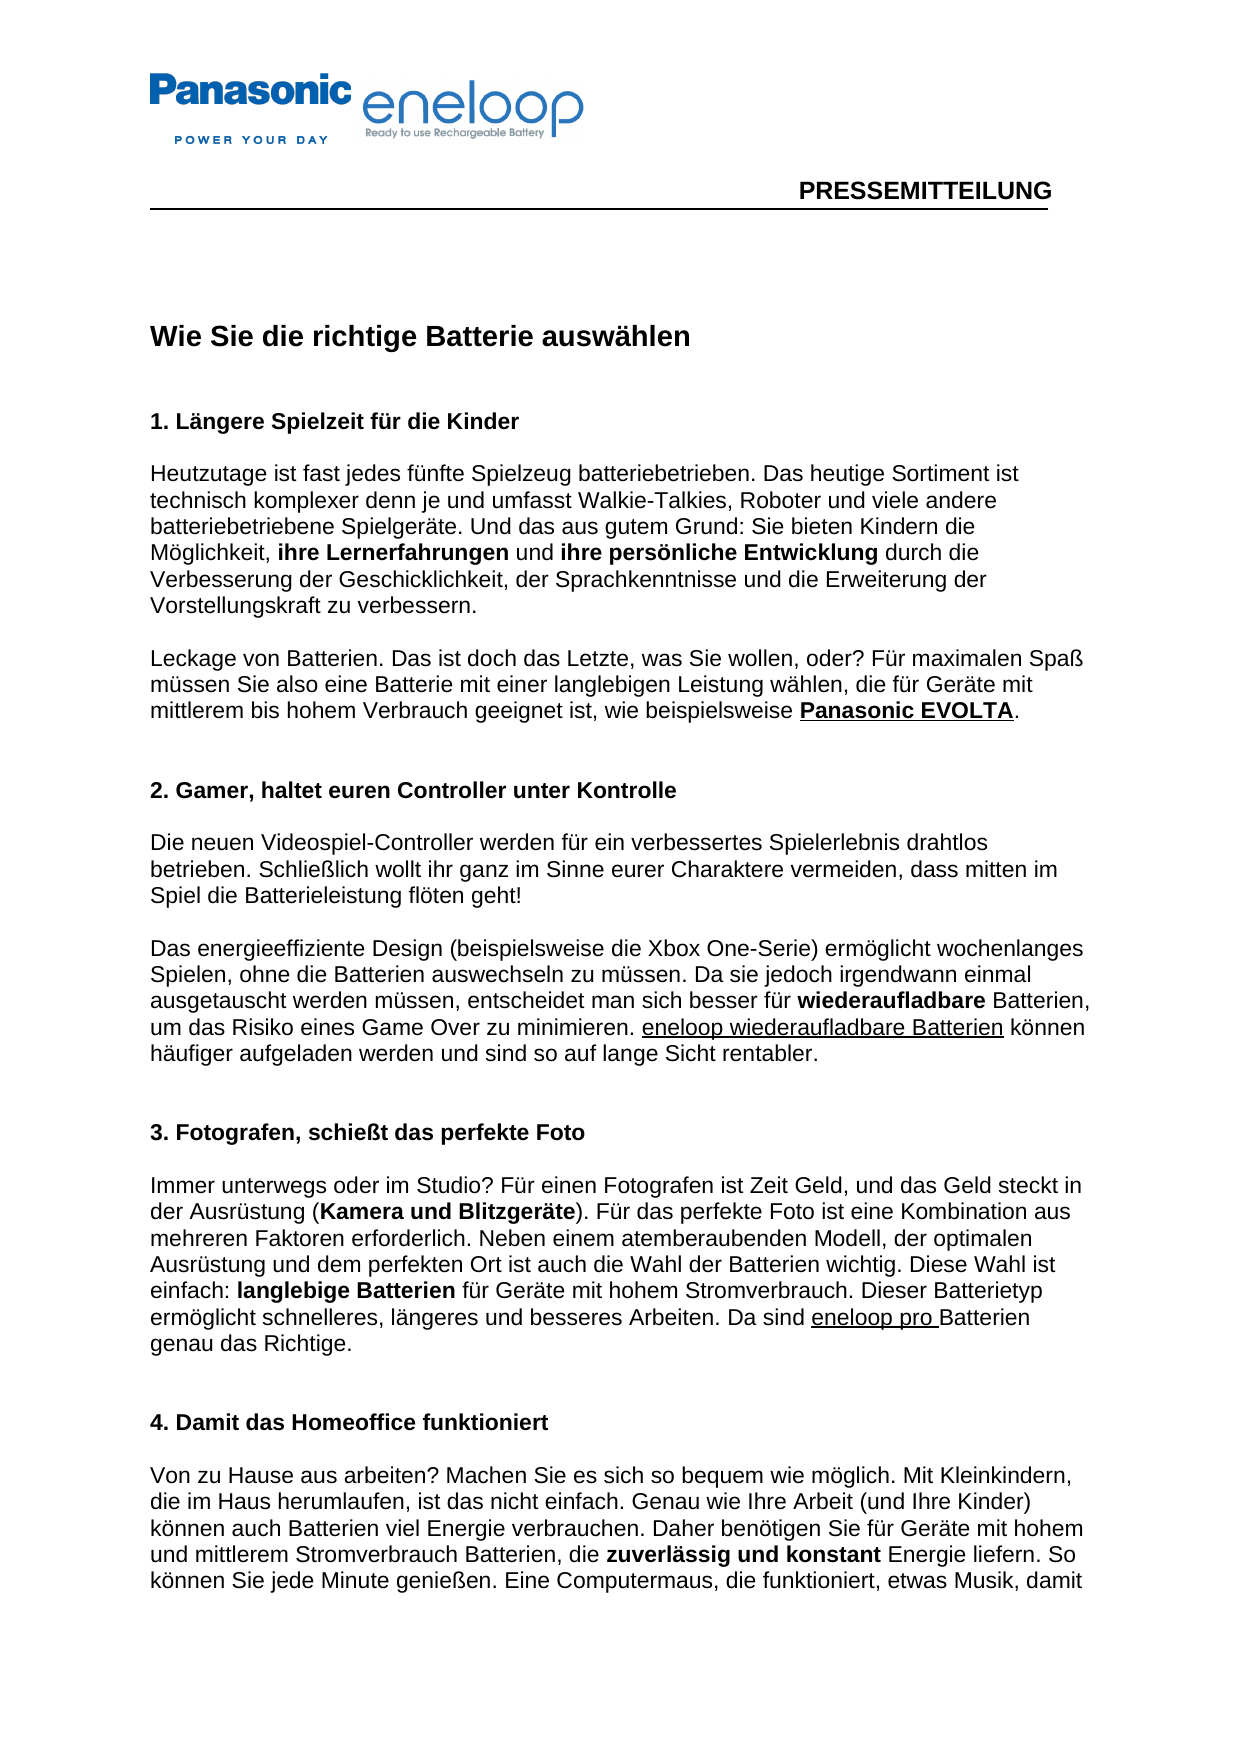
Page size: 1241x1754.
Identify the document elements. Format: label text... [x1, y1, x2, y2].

picture [351, 75, 588, 144]
text 2. Gamer, haltet euren Controller unter Kontrolle [150, 777, 1090, 803]
text 4. Damit das Homeoffice funktioniert [150, 1409, 1090, 1435]
subtitle Wie Sie die richtige Batterie auswählen [150, 318, 1090, 352]
text Heutzutage ist fast jedes fünfte Spielzeug batteriebetrieben. Das heutige Sortiment ist technisch komplexer denn je und umfasst Walkie-Talkies, Roboter und viele andere batteriebetriebene Spielgeräte. Und das aus gutem Grund: Sie bieten Kindern die Möglichkeit, ihre Lernerfahrungen und ihre persönliche Entwicklung durch die Verbesserung der Geschicklichkeit, der Sprachkenntnisse und die Erweiterung der Vorstellungskraft zu verbessern. [150, 460, 1090, 618]
text Die neuen Videospiel-Controller werden für ein verbessertes Spielerlebnis drahtlos betrieben. Schließlich wollt ihr ganz im Sinne eurer Charaktere vermeiden, dass mitten im Spiel die Batterieleistung flöten geht! [150, 829, 1090, 908]
text Leckage von Batterien. Das ist doch das Letzte, was Sie wollen, oder? Für maximalen Spaß müssen Sie also eine Batterie mit einer langlebigen Leistung wählen, die für Geräte mit mittlerem bis hohem Verbrauch geeignet ist, wie beispielsweise Panasonic EVOLTA. [150, 645, 1090, 724]
text Das energieeffiziente Design (beispielsweise die Xbox One-Serie) ermöglicht wochenlanges Spielen, ohne die Batterien auswechseln zu müssen. Da sie jedoch irgendwann einmal ausgetauscht werden müssen, entscheidet man sich besser für wiederaufladbare Batterien, um das Risiko eines Game Over zu minimieren. eneloop wiederaufladbare Batterien können häufiger aufgeladen werden und sind so auf lange Sicht rentabler. [150, 935, 1090, 1066]
text Immer unterwegs oder im Studio? Für einen Fotografen ist Zeit Geld, und das Geld steckt in der Ausrüstung (Kamera und Blitzgeräte). Für das perfekte Foto ist eine Kombination aus mehreren Faktoren erforderlich. Neben einem atemberaubenden Modell, der optimalen Ausrüstung und dem perfekten Ort ist auch die Wahl der Batterien wichtig. Diese Wahl ist einfach: langlebige Batterien für Geräte mit hohem Stromverbrauch. Dieser Batterietyp ermöglicht schnelleres, längeres und besseres Arbeiten. Da sind eneloop pro Batterien genau das Richtige. [150, 1172, 1090, 1356]
text 3. Fotografen, schießt das perfekte Foto [150, 1119, 1090, 1146]
text 1. Längere Spielzeit für die Kinder [150, 408, 1090, 434]
